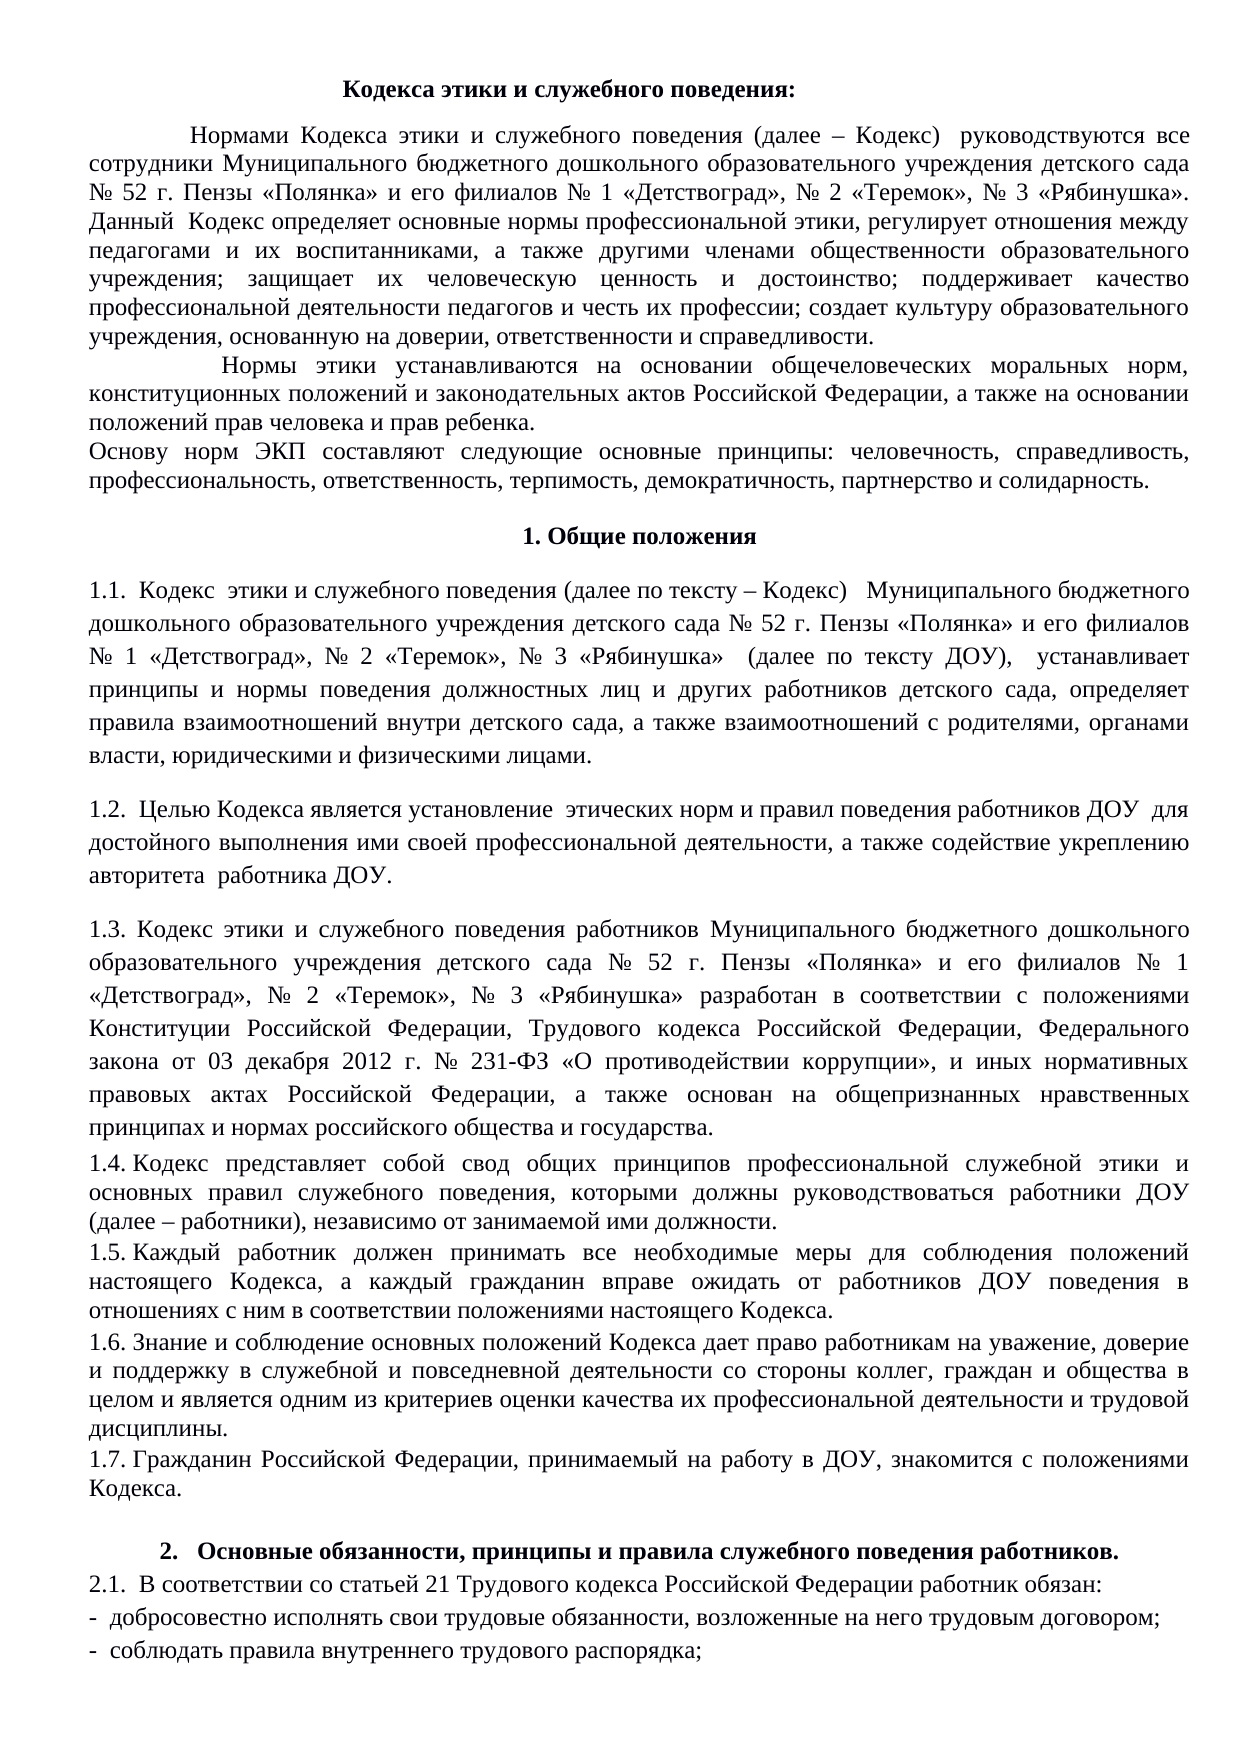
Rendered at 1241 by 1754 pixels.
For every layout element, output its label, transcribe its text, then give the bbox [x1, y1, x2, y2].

text 1.4. Кодекс представляет собой свод общих принципов профессиональной служебной этики и основных правил служебного поведения, которыми должны руководствоваться работники ДОУ (далее – работники), независимо от занимаемой ими должности. [89, 1148, 1190, 1234]
text 1.1. Кодекс этики и служебного поведения (далее по тексту – Кодекс) Муниципального бюджетного дошкольного образовательного учреждения детского сада № 52 г. Пензы «Полянка» и его филиалов № 1 «Детствоград», № 2 «Теремок», № 3 «Рябинушка» (далее по тексту ДОУ), устанавливает принципы и нормы поведения должностных лиц и других работников детского сада, определяет правила взаимоотношений внутри детского сада, а также взаимоотношений с родителями, органами власти, юридическими и физическими лицами. [89, 575, 1190, 769]
text 1. Общие положения [89, 521, 1190, 550]
text 1.7. Гражданин Российской Федерации, принимаемый на работу в ДОУ, знакомится с положениями Кодекса. [89, 1444, 1190, 1502]
text Основу норм ЭКП составляют следующие основные принципы: человечность, справедливость, профессиональность, ответственность, терпимость, демократичность, партнерство и солидарность. [89, 436, 1190, 493]
text 1.3. Кодекс этики и служебного поведения работников Муниципального бюджетного дошкольного образовательного учреждения детского сада № 52 г. Пензы «Полянка» и его филиалов № 1 «Детствоград», № 2 «Теремок», № 3 «Рябинушка» разработан в соответствии с положениями Конституции Российской Федерации, Трудового кодекса Российской Федерации, Федерального закона от 03 декабря 2012 г. № 231-ФЗ «О противодействии коррупции», и иных нормативных правовых актах Российской Федерации, а также основан на общепризнанных нравственных принципах и нормах российского общества и государства. [89, 914, 1190, 1141]
text 1.6. Знание и соблюдение основных положений Кодекса дает право работникам на уважение, доверие и поддержку в служебной и повседневной деятельности со стороны коллег, граждан и общества в целом и является одним из критериев оценки качества их профессиональной деятельности и трудовой дисциплины. [89, 1327, 1190, 1442]
text 1.2. Целью Кодекса является установление этических норм и правил поведения работников ДОУ для достойного выполнения ими своей профессиональной деятельности, а также содействие укреплению авторитета работника ДОУ. [89, 794, 1190, 889]
text - добросовестно исполнять свои трудовые обязанности, возложенные на него трудовым договором; [89, 1602, 1190, 1631]
text 2.1. В соответствии со статьей 21 Трудового кодекса Российской Федерации работник обязан: [89, 1569, 1190, 1598]
text Нормами Кодекса этики и служебного поведения (далее – Кодекс) руководствуются все сотрудники Муниципального бюджетного дошкольного образовательного учреждения детского сада № 52 г. Пензы «Полянка» и его филиалов № 1 «Детствоград», № 2 «Теремок», № 3 «Рябинушка». Данный Кодекс определяет основные нормы профессиональной этики, регулирует отношения между педагогами и их воспитанниками, а также другими членами общественности образовательного учреждения; защищает их человеческую ценность и достоинство; поддерживает качество профессиональной деятельности педагогов и честь их профессии; создает культуру образовательного учреждения, основанную на доверии, ответственности и справедливости. [89, 120, 1190, 350]
text - соблюдать правила внутреннего трудового распорядка; [89, 1635, 1190, 1664]
text 1.5. Каждый работник должен принимать все необходимые меры для соблюдения положений настоящего Кодекса, а каждый гражданин вправе ожидать от работников ДОУ поведения в отношениях с ним в соответствии положениями настоящего Кодекса. [89, 1237, 1190, 1324]
text Нормы этики устанавливаются на основании общечеловеческих моральных норм, конституционных положений и законодательных актов Российской Федерации, а также на основании положений прав человека и прав ребенка. [89, 350, 1190, 436]
text 2. Основные обязанности, принципы и правила служебного поведения работников. [89, 1536, 1190, 1564]
text Кодекса этики и служебного поведения: [187, 74, 1190, 103]
